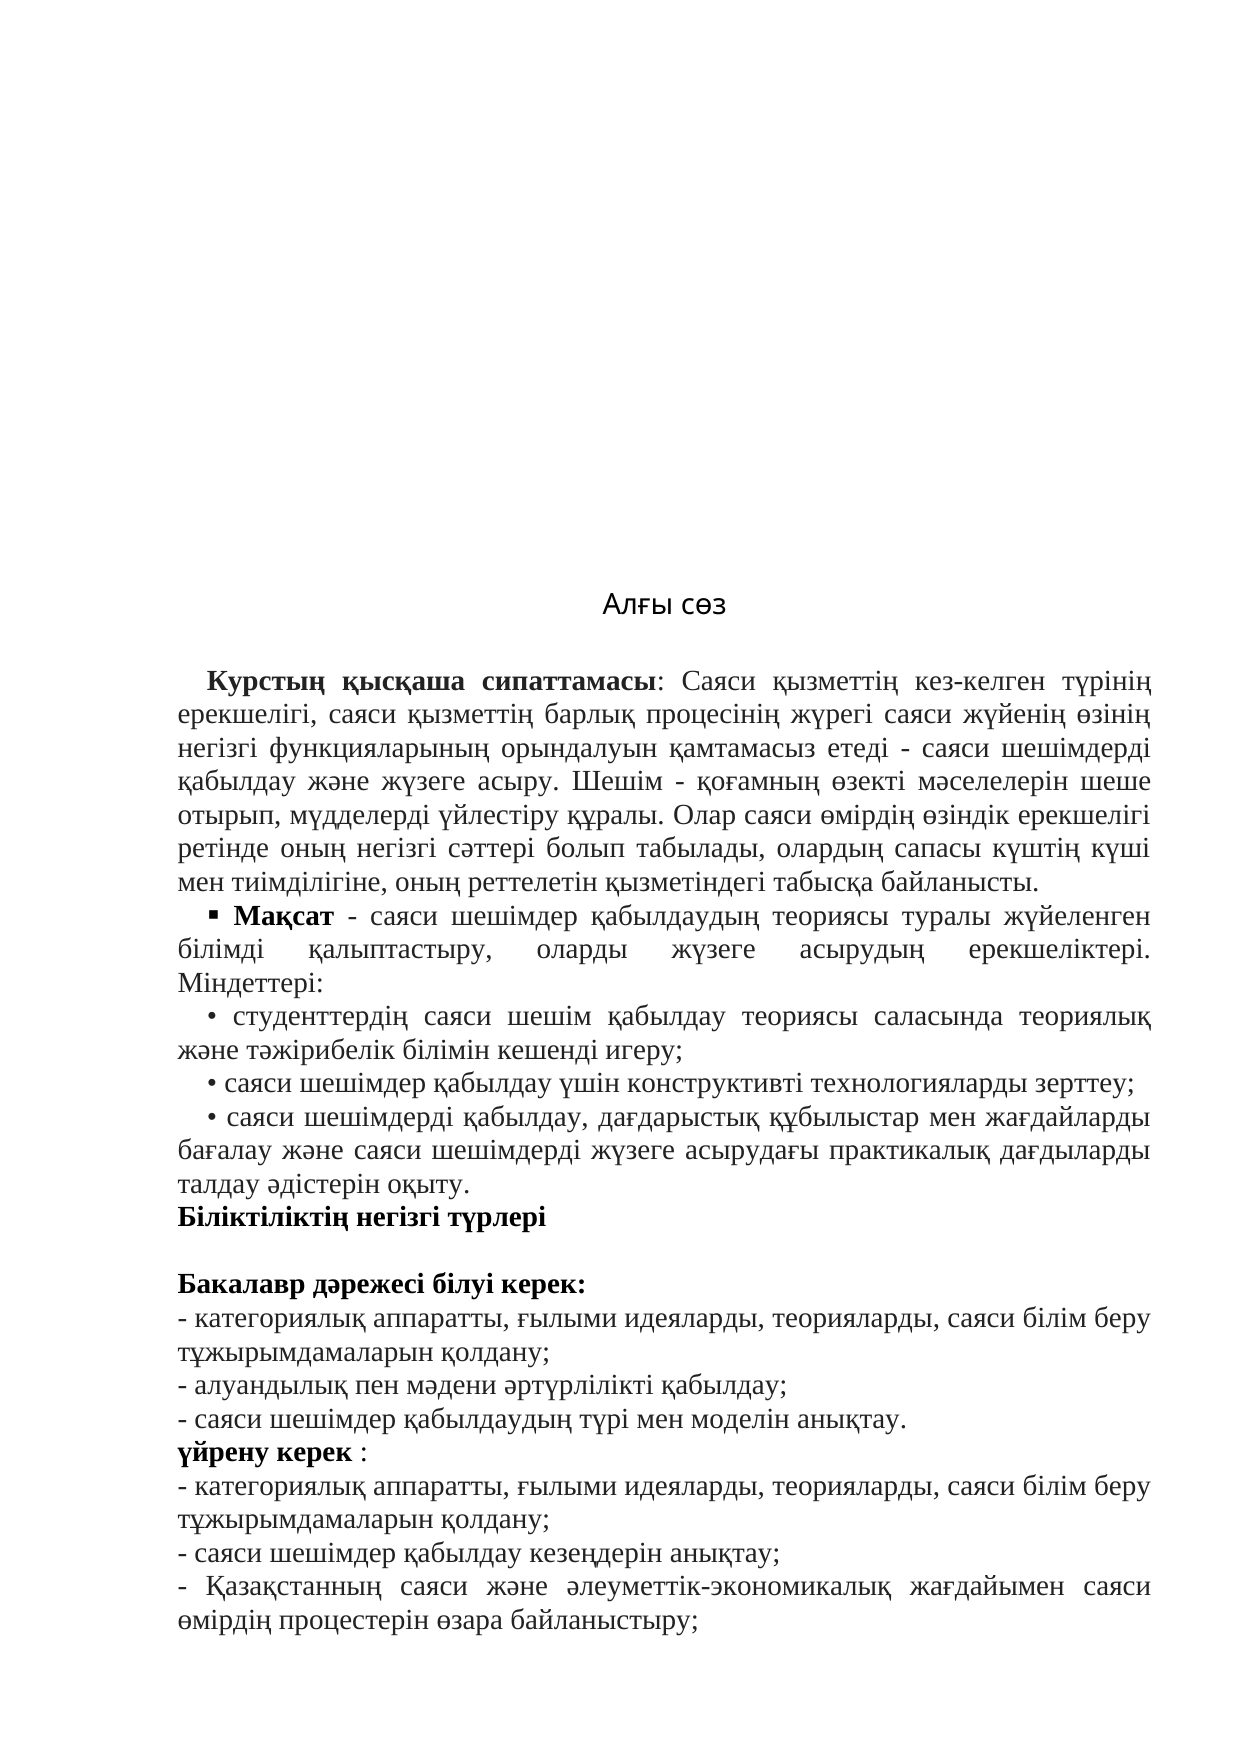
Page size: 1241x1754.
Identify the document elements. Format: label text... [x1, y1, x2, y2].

text - алуандылық пен мәдени әртүрлілікті қабылдау; [177, 1367, 1152, 1401]
text Мақсат - саяси шешімдер қабылдаудың теориясы туралы жүйеленген білімді қалыптастыру, оларды жүзеге асырудың ерекшеліктері. Міндеттері: [177, 898, 1152, 998]
text - категориялық аппаратты, ғылыми идеяларды, теорияларды, саяси білім беру тұжырымдамаларын қолдану; [177, 1468, 1152, 1535]
text • саяси шешімдер қабылдау үшін конструктивті технологияларды зерттеу; [177, 1065, 1152, 1099]
text Бакалавр дәрежесі білуі керек: [177, 1267, 1152, 1300]
text үйрену керек : [177, 1434, 1152, 1468]
text • саяси шешімдерді қабылдау, дағдарыстық құбылыстар мен жағдайларды бағалау және саяси шешімдерді жүзеге асырудағы практикалық дағдыларды талдау әдістерін оқыту. [177, 1099, 1152, 1199]
text Курстың қысқаша сипаттамасы: Саяси қызметтің кез-келген түрінің ерекшелігі, саяси қызметтің барлық процесінің жүрегі саяси жүйенің өзінің негізгі функцияларының орындалуын қамтамасыз етеді - саяси шешімдерді қабылдау және жүзеге асыру. Шешім - қоғамның өзекті мәселелерін шеше отырып, мүдделерді үйлестіру құралы. Олар саяси өмірдің өзіндік ерекшелігі ретінде оның негізгі сәттері болып табылады, олардың сапасы күштің күші мен тиімділігіне, оның реттелетін қызметіндегі табысқа байланысты. [177, 663, 1152, 898]
text - категориялық аппаратты, ғылыми идеяларды, теорияларды, саяси білім беру тұжырымдамаларын қолдану; [177, 1300, 1152, 1367]
text • студенттердің саяси шешім қабылдау теориясы саласында теориялық және тәжірибелік білімін кешенді игеру; [177, 998, 1152, 1065]
text - саяси шешімдер қабылдаудың түрі мен моделін анықтау. [177, 1401, 1152, 1434]
text Біліктіліктің негізгі түрлері [177, 1199, 1152, 1233]
text - саяси шешімдер қабылдау кезеңдерін анықтау; [177, 1535, 1152, 1568]
text Алғы сөз [177, 583, 1152, 623]
text - Қазақстанның саяси және әлеуметтік-экономикалық жағдайымен саяси өмірдің процестерін өзара байланыстыру; [177, 1568, 1152, 1636]
